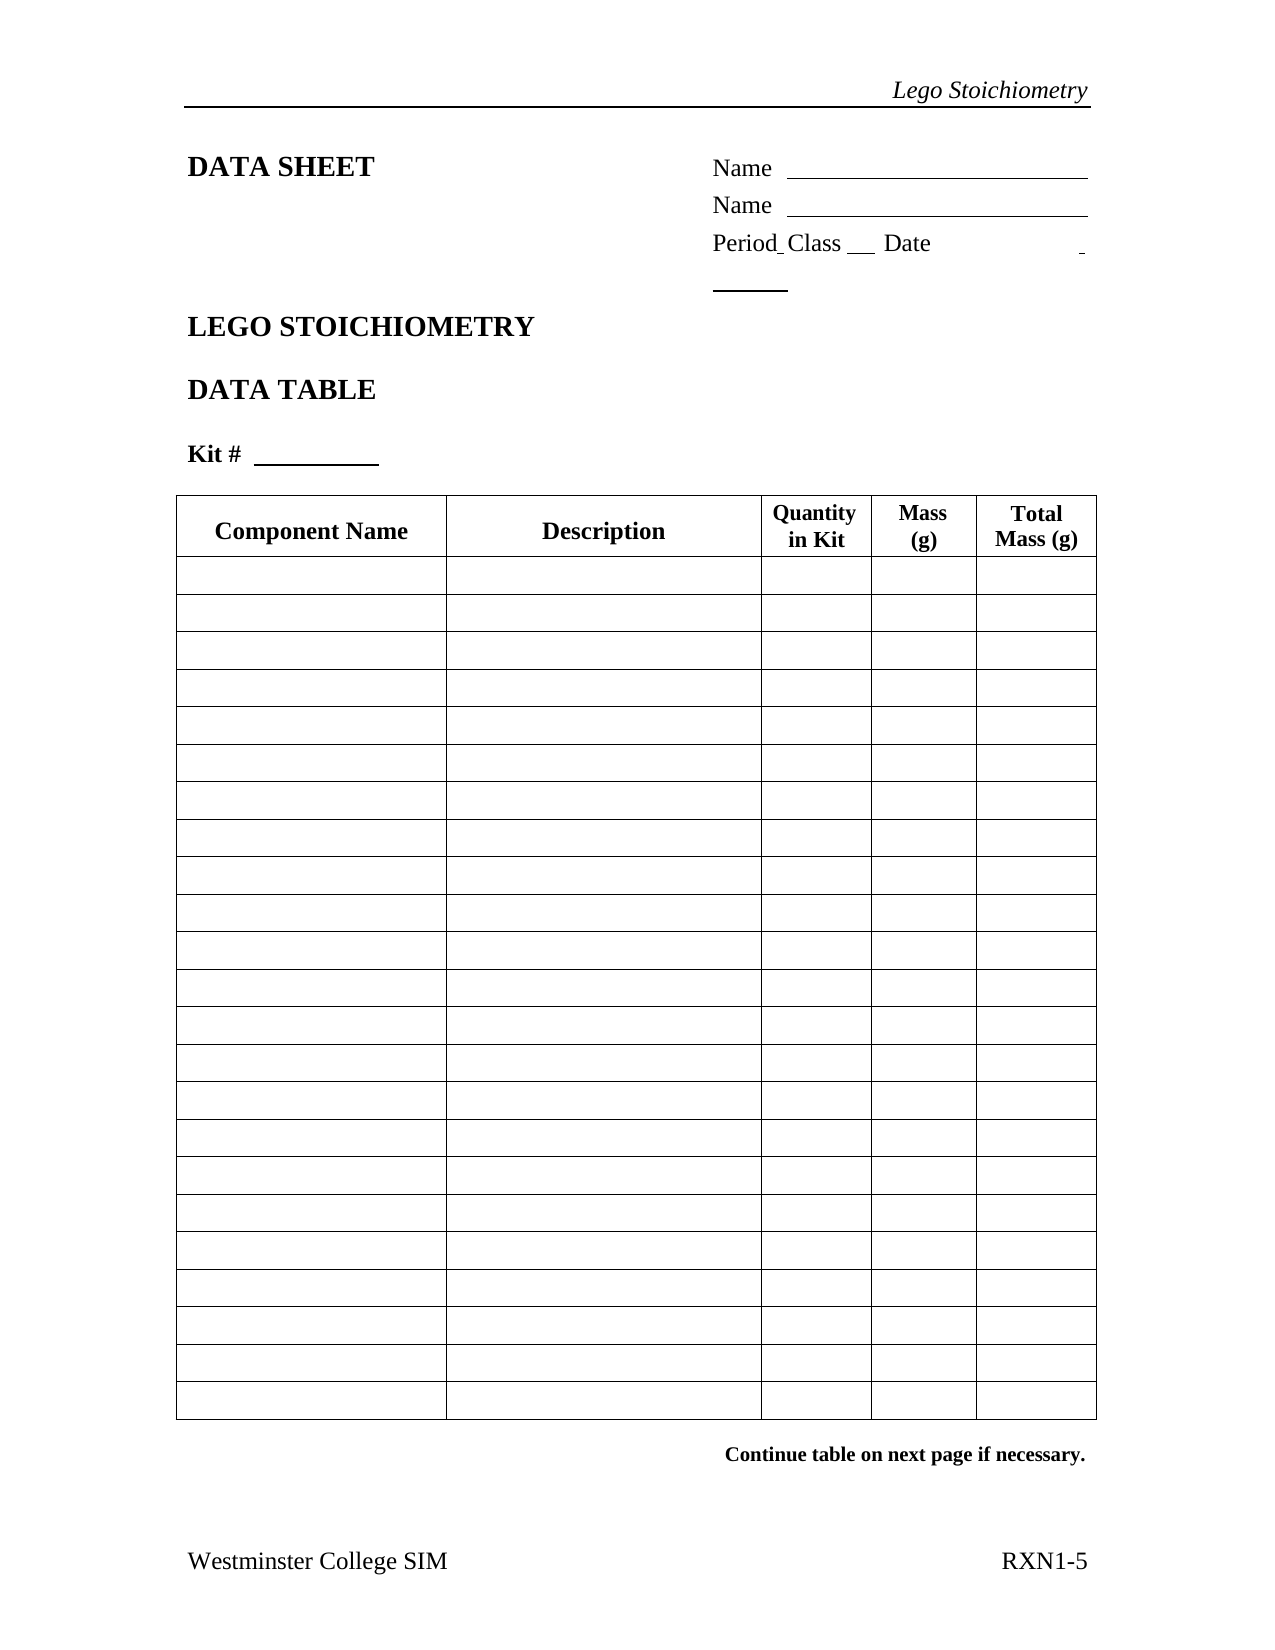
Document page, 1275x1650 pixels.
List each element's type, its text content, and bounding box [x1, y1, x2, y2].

table_header Quantity in Kit [762, 496, 871, 556]
table_cell [872, 670, 976, 706]
table_cell [447, 1307, 761, 1343]
table_cell [872, 1382, 976, 1418]
table_cell [977, 895, 1096, 931]
table_cell [447, 670, 761, 706]
table_cell [977, 857, 1096, 893]
table_cell [177, 1345, 446, 1381]
table_cell [872, 1345, 976, 1381]
table_cell [977, 1195, 1096, 1231]
table_cell [177, 1382, 446, 1418]
table_cell [447, 932, 761, 968]
table_cell [762, 1195, 871, 1231]
table_cell [762, 970, 871, 1006]
table_cell [762, 1007, 871, 1043]
table_cell [177, 1007, 446, 1043]
table_cell [447, 1270, 761, 1306]
table_cell [872, 595, 976, 631]
table_cell [177, 670, 446, 706]
table_cell [872, 1307, 976, 1343]
table_header Description [447, 496, 761, 556]
table_cell [447, 820, 761, 856]
table_cell [762, 932, 871, 968]
table_cell [872, 557, 976, 593]
table_cell [977, 595, 1096, 631]
table_cell [977, 1082, 1096, 1118]
table_header Mass (g) [872, 496, 976, 556]
table_cell [872, 1270, 976, 1306]
table_cell [177, 1195, 446, 1231]
table_cell [872, 745, 976, 781]
table_cell [447, 1082, 761, 1118]
table_cell [872, 1120, 976, 1156]
table_cell [177, 557, 446, 593]
table_cell [447, 557, 761, 593]
table_cell [177, 970, 446, 1006]
table_cell [762, 595, 871, 631]
table_cell [447, 1195, 761, 1231]
table_cell [447, 707, 761, 743]
table_cell [977, 932, 1096, 968]
table_cell [977, 1382, 1096, 1418]
table_header Component Name [177, 496, 446, 556]
table_cell [177, 707, 446, 743]
table_cell [447, 782, 761, 818]
table_cell [977, 1307, 1096, 1343]
table_cell [872, 782, 976, 818]
table_cell [447, 1232, 761, 1268]
table_cell [762, 1345, 871, 1381]
table_cell [762, 745, 871, 781]
table_cell [977, 1120, 1096, 1156]
table_cell [872, 970, 976, 1006]
table_cell [977, 1157, 1096, 1193]
subtitle LEGO STOICHIOMETRY DATA TABLE [187, 309, 612, 405]
table_cell [447, 1007, 761, 1043]
table_cell [762, 857, 871, 893]
table_cell [977, 782, 1096, 818]
table_cell [177, 1307, 446, 1343]
table_cell [872, 1232, 976, 1268]
table_cell [762, 1045, 871, 1081]
table_cell [762, 1382, 871, 1418]
table_cell [762, 1232, 871, 1268]
table_cell [977, 970, 1096, 1006]
table_header Total Mass (g) [977, 496, 1096, 556]
table_cell [177, 745, 446, 781]
table_cell [872, 1045, 976, 1081]
table_cell [762, 1120, 871, 1156]
table_cell [447, 595, 761, 631]
table_cell [177, 595, 446, 631]
table_cell [447, 1157, 761, 1193]
table_cell [762, 1307, 871, 1343]
table_cell [447, 1045, 761, 1081]
table_cell [177, 895, 446, 931]
table_cell [977, 1232, 1096, 1268]
table_cell [177, 932, 446, 968]
table_cell [177, 820, 446, 856]
table_cell [872, 1007, 976, 1043]
table_cell [762, 782, 871, 818]
table_cell [762, 1157, 871, 1193]
table_cell [872, 1082, 976, 1118]
table_cell [762, 895, 871, 931]
table_cell [177, 1270, 446, 1306]
table_cell [872, 632, 976, 668]
table_cell [177, 857, 446, 893]
table_cell [762, 557, 871, 593]
table_cell [977, 1345, 1096, 1381]
table_cell [447, 745, 761, 781]
table_cell [872, 1157, 976, 1193]
table_cell [447, 857, 761, 893]
table_cell [977, 745, 1096, 781]
table_cell [762, 670, 871, 706]
table_cell [177, 782, 446, 818]
table_cell [762, 1270, 871, 1306]
table_cell [977, 1007, 1096, 1043]
text Continue table on next page if necessary. [724, 1442, 1108, 1466]
table_cell [447, 970, 761, 1006]
table_cell [762, 820, 871, 856]
table_cell [977, 707, 1096, 743]
table_cell [447, 1120, 761, 1156]
table_cell [872, 857, 976, 893]
table_cell [177, 1157, 446, 1193]
table_cell [762, 707, 871, 743]
table_cell [762, 1082, 871, 1118]
table_cell [977, 1270, 1096, 1306]
text Name Period Class Date [712, 191, 1088, 294]
table_cell [447, 1382, 761, 1418]
table_cell [977, 632, 1096, 668]
subtitle Kit # [187, 439, 1108, 468]
table_cell [872, 820, 976, 856]
table_cell [977, 557, 1096, 593]
table_cell [447, 895, 761, 931]
table_cell [447, 1345, 761, 1381]
table_cell [177, 1045, 446, 1081]
table_cell [177, 1120, 446, 1156]
table_cell [872, 932, 976, 968]
table_cell [872, 895, 976, 931]
table_cell [177, 632, 446, 668]
table_cell [872, 707, 976, 743]
table_cell [872, 1195, 976, 1231]
table_cell [447, 632, 761, 668]
table_cell [977, 1045, 1096, 1081]
table_cell [977, 670, 1096, 706]
table_cell [977, 820, 1096, 856]
table_cell [177, 1082, 446, 1118]
table_cell [762, 632, 871, 668]
text DATA SHEET Name [187, 149, 1108, 182]
table_cell [177, 1232, 446, 1268]
